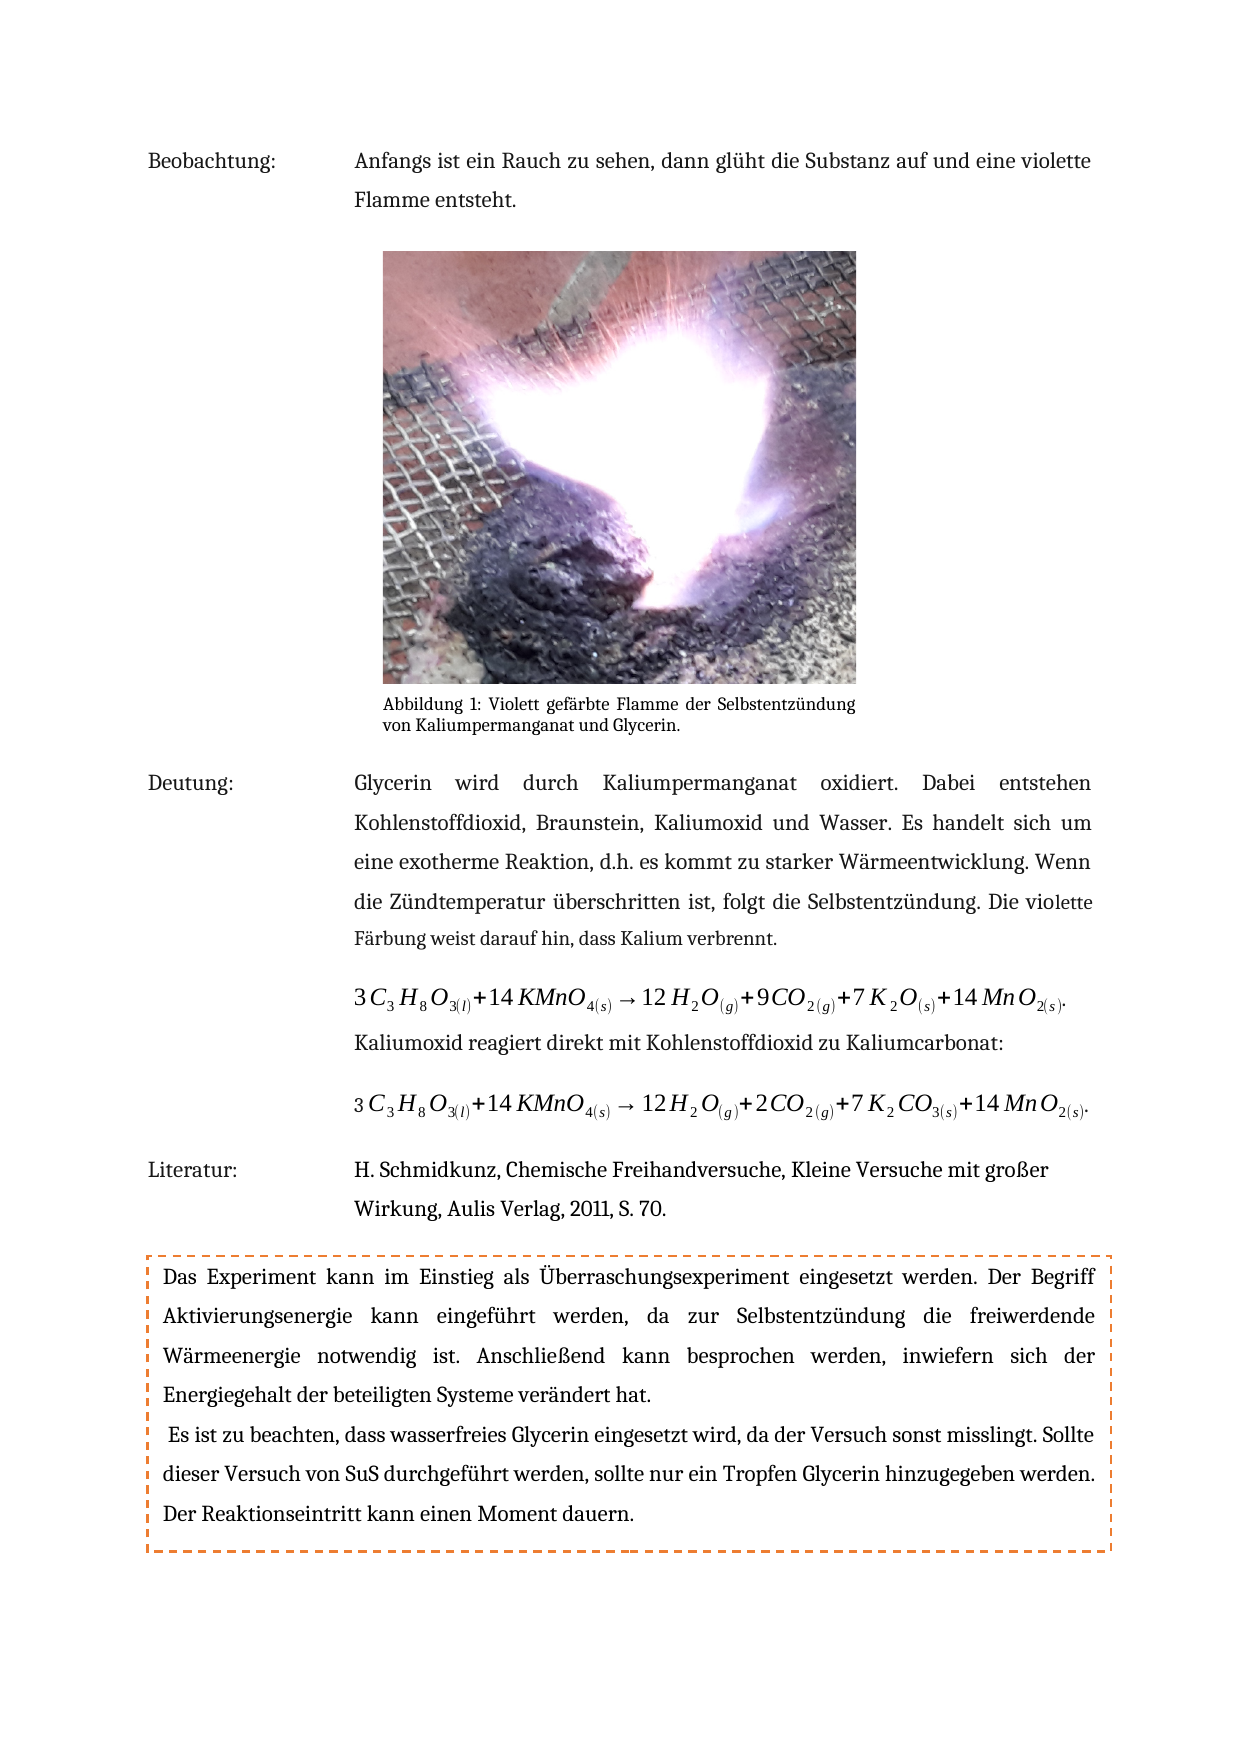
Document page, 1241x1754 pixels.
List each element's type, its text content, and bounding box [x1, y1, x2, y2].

text . [148, 984, 1093, 1016]
picture [382, 251, 857, 684]
text Beobachtung: Anfangs ist ein Rauch zu sehen, dann glüht die Substanz auf und eine violette Flamme entsteht. [148, 148, 1093, 213]
text 3 . [148, 1090, 1093, 1122]
text Kaliumoxid reagiert direkt mit Kohlenstoffdioxid zu Kaliumcarbonat: [148, 1029, 1093, 1056]
text Literatur: H. Schmidkunz, Chemische Freihandversuche, Kleine Versuche mit großer Wirkung, Aulis Verlag, 2011, S. 70. [148, 1156, 1093, 1222]
